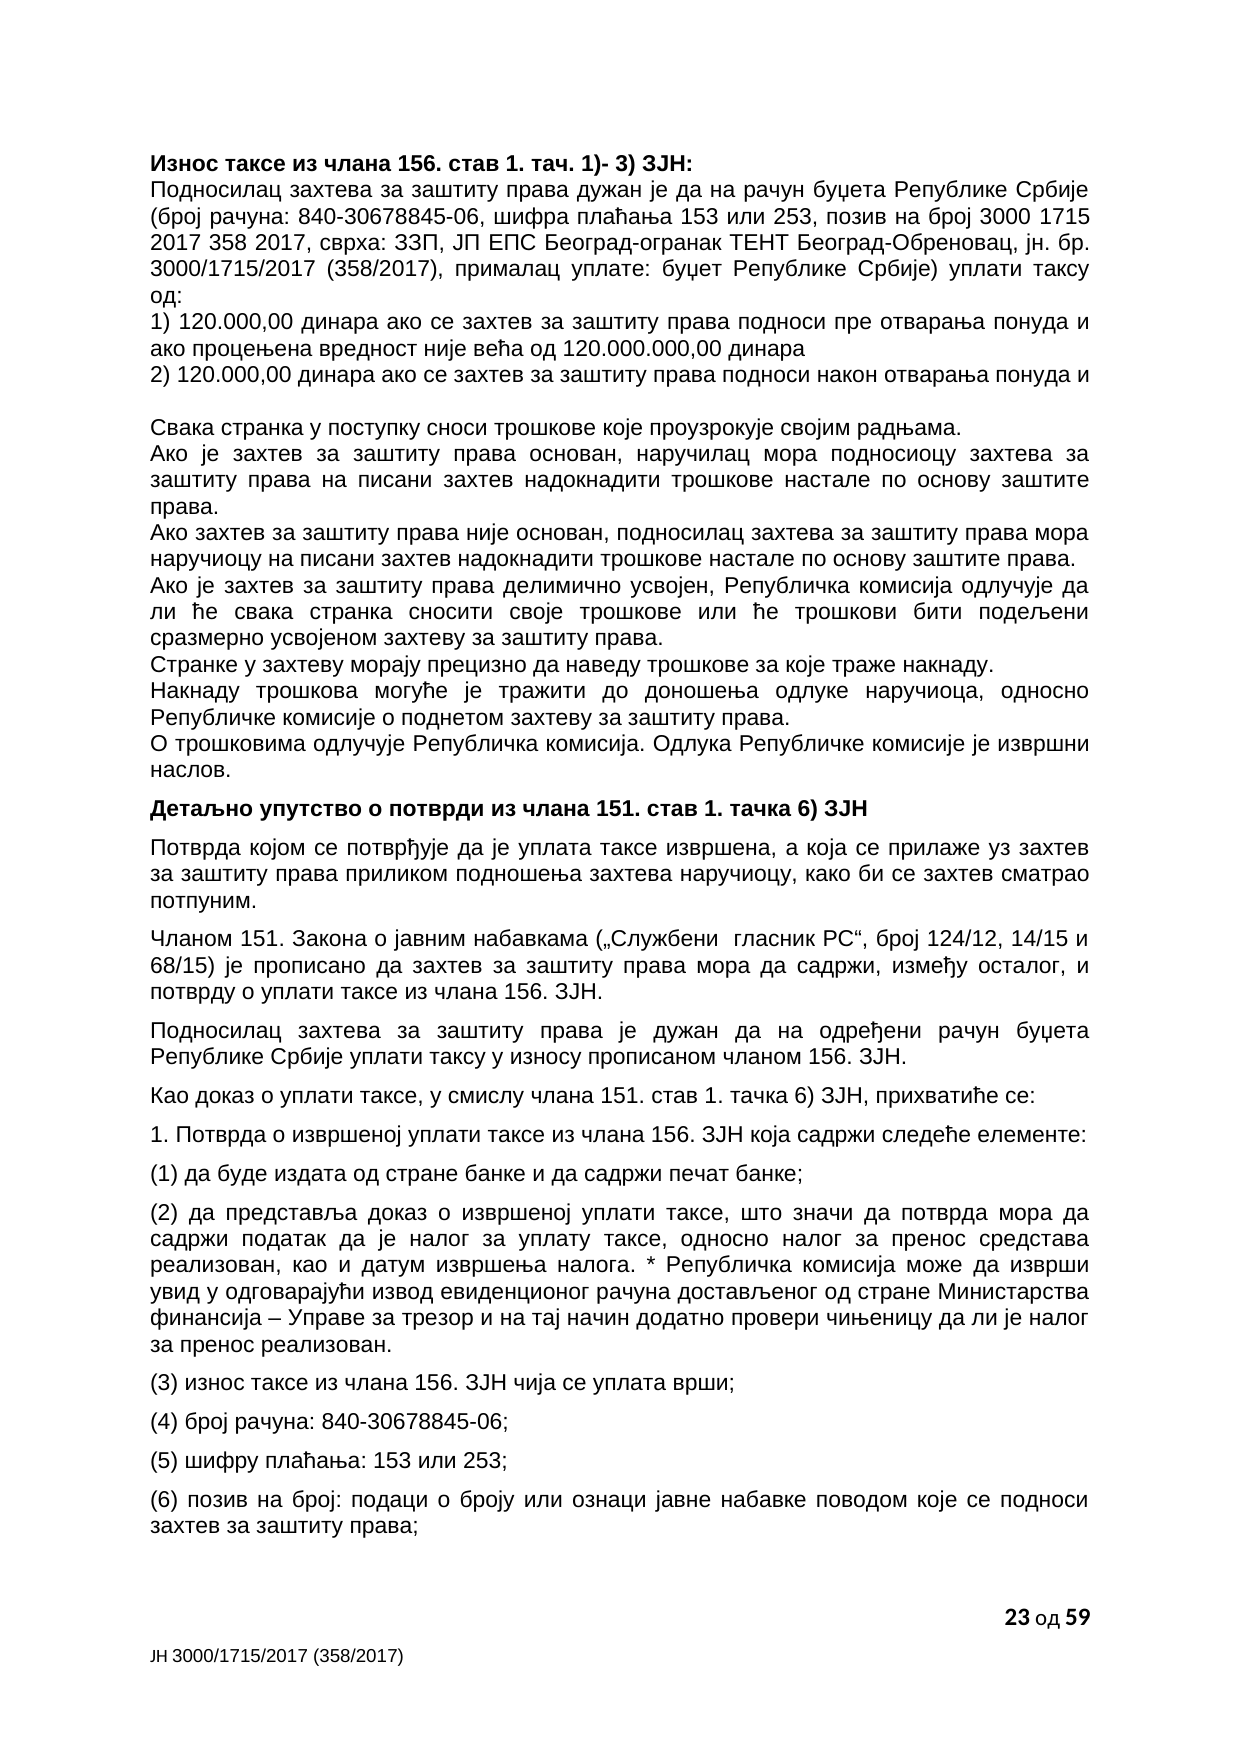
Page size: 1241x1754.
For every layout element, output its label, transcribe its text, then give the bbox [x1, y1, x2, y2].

text (6) позив на број: подаци о броју или ознаци јавне набавке поводом које се подноси захтев за заштиту права; [150, 1486, 1090, 1539]
text 1) 120.000,00 динара ако се захтев за заштиту права подноси пре отварања понуда и ако процењена вредност није већа од 120.000.000,00 динара [150, 308, 1090, 361]
text Свака странка у поступку сноси трошкове које проузрокује својим радњама. [150, 413, 1090, 440]
text О трошковима одлучује Републичка комисија. Одлука Републичке комисије је извршни наслов. [150, 730, 1090, 782]
text Детаљно упутство о потврди из члана 151. став 1. тачка 6) ЗЈН [150, 795, 1090, 821]
text Ако је захтев за заштиту права делимично усвојен, Републичка комисија одлучује да ли ће свака странка сносити своје трошкове или ће трошкови бити подељени сразмерно усвојеном захтеву за заштиту права. [150, 572, 1090, 651]
text Потврда којом се потврђује да је уплата таксе извршена, а која се прилаже уз захтев за заштиту права приликом подношења захтева наручиоцу, како би се захтев сматрао потпуним. [150, 834, 1090, 913]
text (1) да буде издата од стране банке и да садржи печат банке; [150, 1160, 1090, 1186]
text Подносилац захтева за заштиту права дужан је да на рачун буџета Републике Србије (број рачуна: 840-30678845-06, шифра плаћања 153 или 253, позив на број 3000 1715 2017 358 2017, сврха: ЗЗП, ЈП ЕПС Београд-огранак ТЕНТ Београд-Обреновац, јн. бр. 3000/1715/2017 (358/2017), прималац уплате: буџет Републике Србије) уплати таксу од: [150, 176, 1090, 308]
text Странке у захтеву морају прецизно да наведу трошкове за које траже накнаду. [150, 651, 1090, 677]
text (4) број рачуна: 840-30678845-06; [150, 1408, 1090, 1434]
text Чланом 151. Закона о јавним набавкама („Службени гласник РС“, број 124/12, 14/15 и 68/15) је прописано да захтев за заштиту права мора да садржи, између осталог, и потврду о уплати таксе из члана 156. ЗЈН. [150, 925, 1090, 1004]
text Ако је захтев за заштиту права основан, наручилац мора подносиоцу захтева за заштиту права на писани захтев надокнадити трошкове настале по основу заштите права. [150, 440, 1090, 519]
text 1. Потврда о извршеној уплати таксе из члана 156. ЗЈН која садржи следеће елементе: [150, 1121, 1090, 1147]
text Подносилац захтева за заштиту права је дужан да на одређени рачун буџета Републике Србије уплати таксу у износу прописаном чланом 156. ЗЈН. [150, 1017, 1090, 1070]
text Накнаду трошкова могуће је тражити до доношења одлуке наручиоца, односно Републичке комисије о поднетом захтеву за заштиту права. [150, 677, 1090, 730]
text (2) да представља доказ о извршеној уплати таксе, што значи да потврда мора да садржи податак да је налог за уплату таксе, односно налог за пренос средстава реализован, као и датум извршења налога. * Републичка комисија може да изврши увид у одговарајући извод евиденционог рачуна достављеног од стране Министарства финансија – Управе за трезор и на тај начин додатно провери чињеницу да ли је налог за пренос реализован. [150, 1199, 1090, 1357]
text Износ таксе из члана 156. став 1. тач. 1)- 3) ЗЈН: [150, 150, 1090, 176]
text Ако захтев за заштиту права није основан, подносилац захтева за заштиту права мора наручиоцу на писани захтев надокнадити трошкове настале по основу заштите права. [150, 519, 1090, 572]
text 2) 120.000,00 динара ако се захтев за заштиту права подноси након отварања понуда и [150, 361, 1090, 387]
text (3) износ таксе из члана 156. ЗЈН чија се уплата врши; [150, 1369, 1090, 1396]
text (5) шифру плаћања: 153 или 253; [150, 1447, 1090, 1473]
text Као доказ о уплати таксе, у смислу члана 151. став 1. тачка 6) ЗЈН, прихватиће се: [150, 1082, 1090, 1108]
